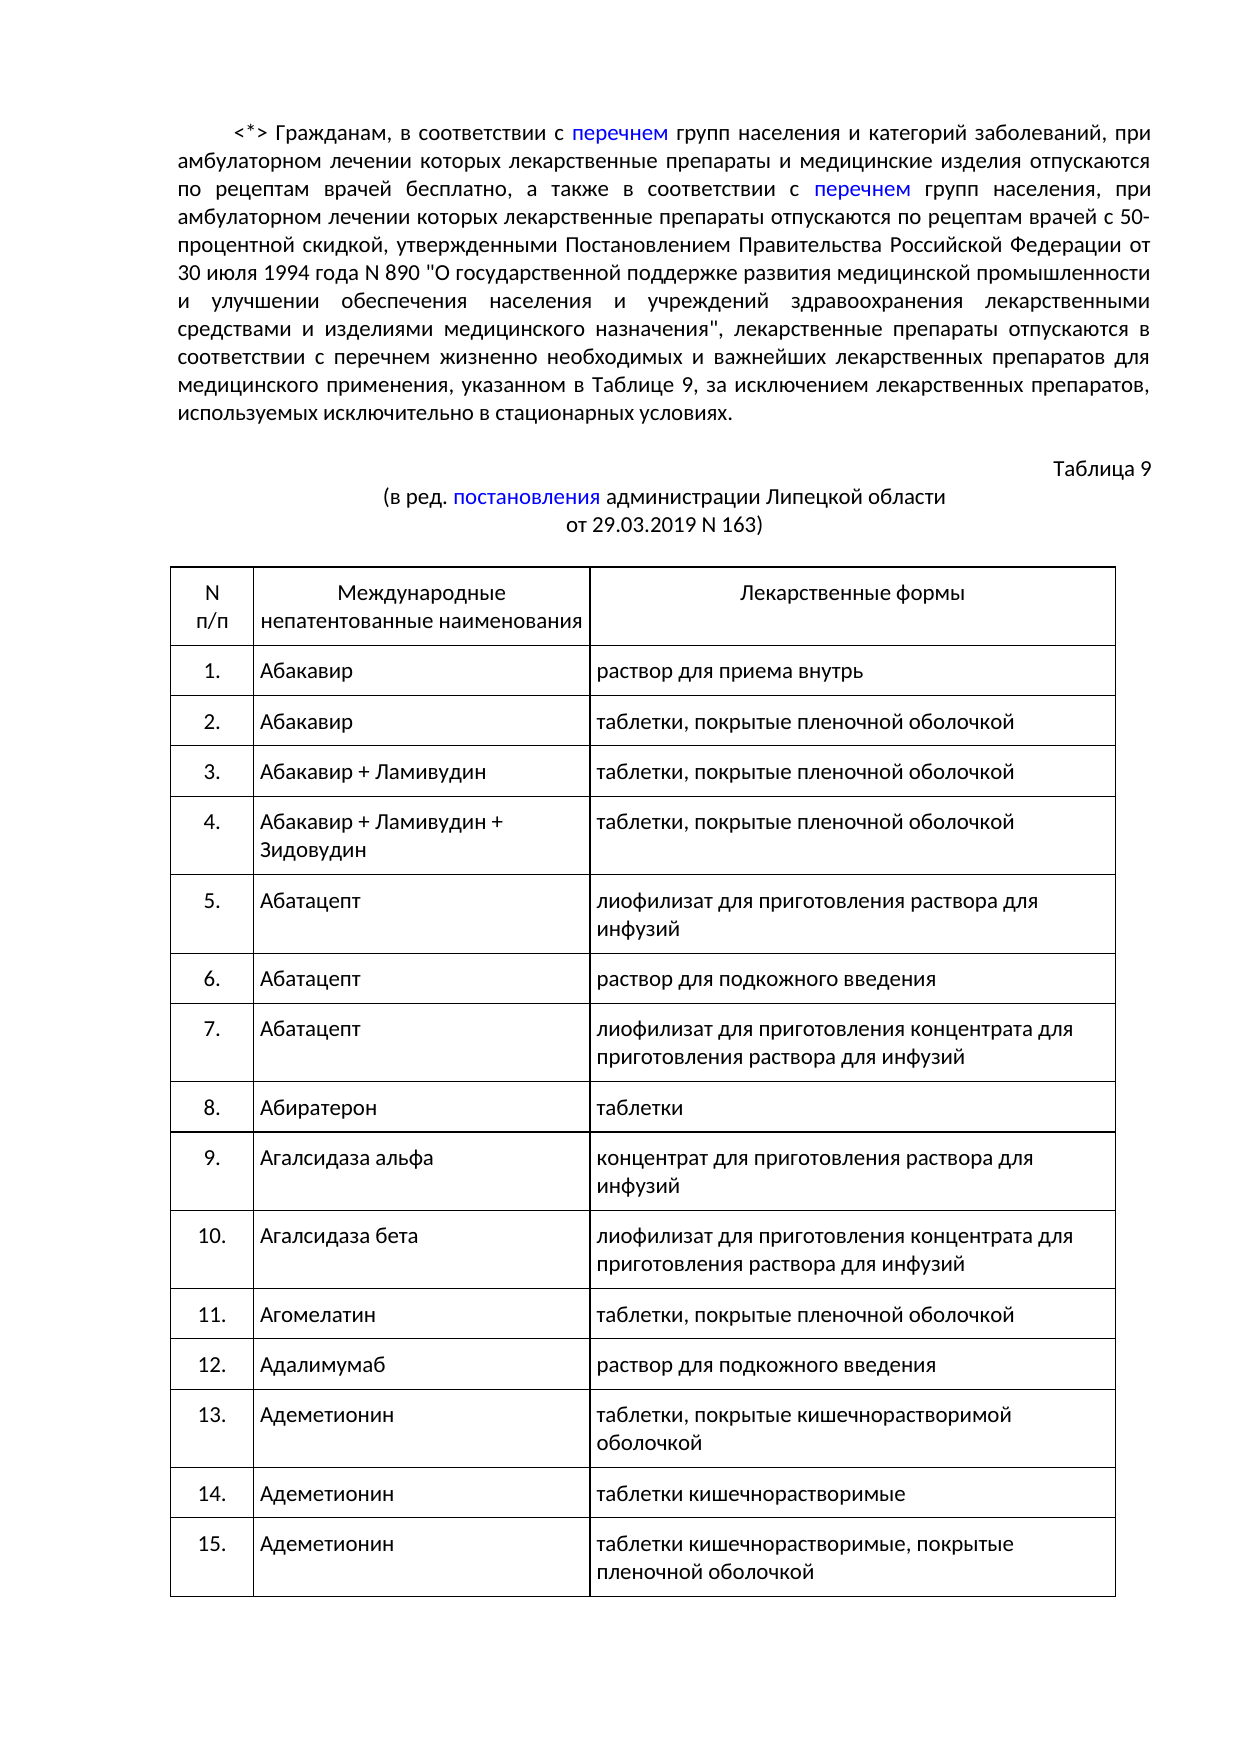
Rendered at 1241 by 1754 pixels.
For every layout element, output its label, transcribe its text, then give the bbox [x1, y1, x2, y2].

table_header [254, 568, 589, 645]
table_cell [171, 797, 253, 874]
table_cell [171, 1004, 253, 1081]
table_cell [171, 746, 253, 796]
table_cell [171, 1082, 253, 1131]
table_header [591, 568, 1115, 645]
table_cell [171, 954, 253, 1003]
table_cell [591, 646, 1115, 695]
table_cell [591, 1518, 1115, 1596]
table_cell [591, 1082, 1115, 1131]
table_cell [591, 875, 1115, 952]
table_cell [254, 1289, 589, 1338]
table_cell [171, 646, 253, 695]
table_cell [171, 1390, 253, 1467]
text от 29.03.2019 N 163) [177, 510, 1152, 538]
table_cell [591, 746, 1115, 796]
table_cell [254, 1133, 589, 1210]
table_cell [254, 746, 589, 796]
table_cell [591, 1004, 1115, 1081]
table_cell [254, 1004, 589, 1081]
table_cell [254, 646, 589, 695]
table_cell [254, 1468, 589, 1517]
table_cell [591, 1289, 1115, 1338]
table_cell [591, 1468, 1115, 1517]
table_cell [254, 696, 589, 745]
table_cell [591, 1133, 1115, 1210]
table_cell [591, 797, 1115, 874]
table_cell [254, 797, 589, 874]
text Таблица 9 [177, 454, 1152, 482]
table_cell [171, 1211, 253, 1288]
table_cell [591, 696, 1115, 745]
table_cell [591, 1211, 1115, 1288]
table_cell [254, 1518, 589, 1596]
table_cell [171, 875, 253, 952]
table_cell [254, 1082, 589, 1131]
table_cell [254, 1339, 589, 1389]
text (в ред. постановления администрации Липецкой области [177, 482, 1152, 510]
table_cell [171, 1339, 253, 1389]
text <*> Гражданам, в соответствии с перечнем групп населения и категорий заболеваний, при амбулаторном лечении которых лекарственные препараты и медицинские изделия отпускаются по рецептам врачей бесплатно, а также в соответствии с перечнем групп населения, при амбулаторном лечении которых лекарственные препараты отпускаются по рецептам врачей с 50-процентной скидкой, утвержденными Постановлением Правительства Российской Федерации от 30 июля 1994 года N 890 "О государственной поддержке развития медицинской промышленности и улучшении обеспечения населения и учреждений здравоохранения лекарственными средствами и изделиями медицинского назначения", лекарственные препараты отпускаются в соответствии с перечнем жизненно необходимых и важнейших лекарственных препаратов для медицинского применения, указанном в Таблице 9, за исключением лекарственных препаратов, используемых исключительно в стационарных условиях. [177, 118, 1152, 426]
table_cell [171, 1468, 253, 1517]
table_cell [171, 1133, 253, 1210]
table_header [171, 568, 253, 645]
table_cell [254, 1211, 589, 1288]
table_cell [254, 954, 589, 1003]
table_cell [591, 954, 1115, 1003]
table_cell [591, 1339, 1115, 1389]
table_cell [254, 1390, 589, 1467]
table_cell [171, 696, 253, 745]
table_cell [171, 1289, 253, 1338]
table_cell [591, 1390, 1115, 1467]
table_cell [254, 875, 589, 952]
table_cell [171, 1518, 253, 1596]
